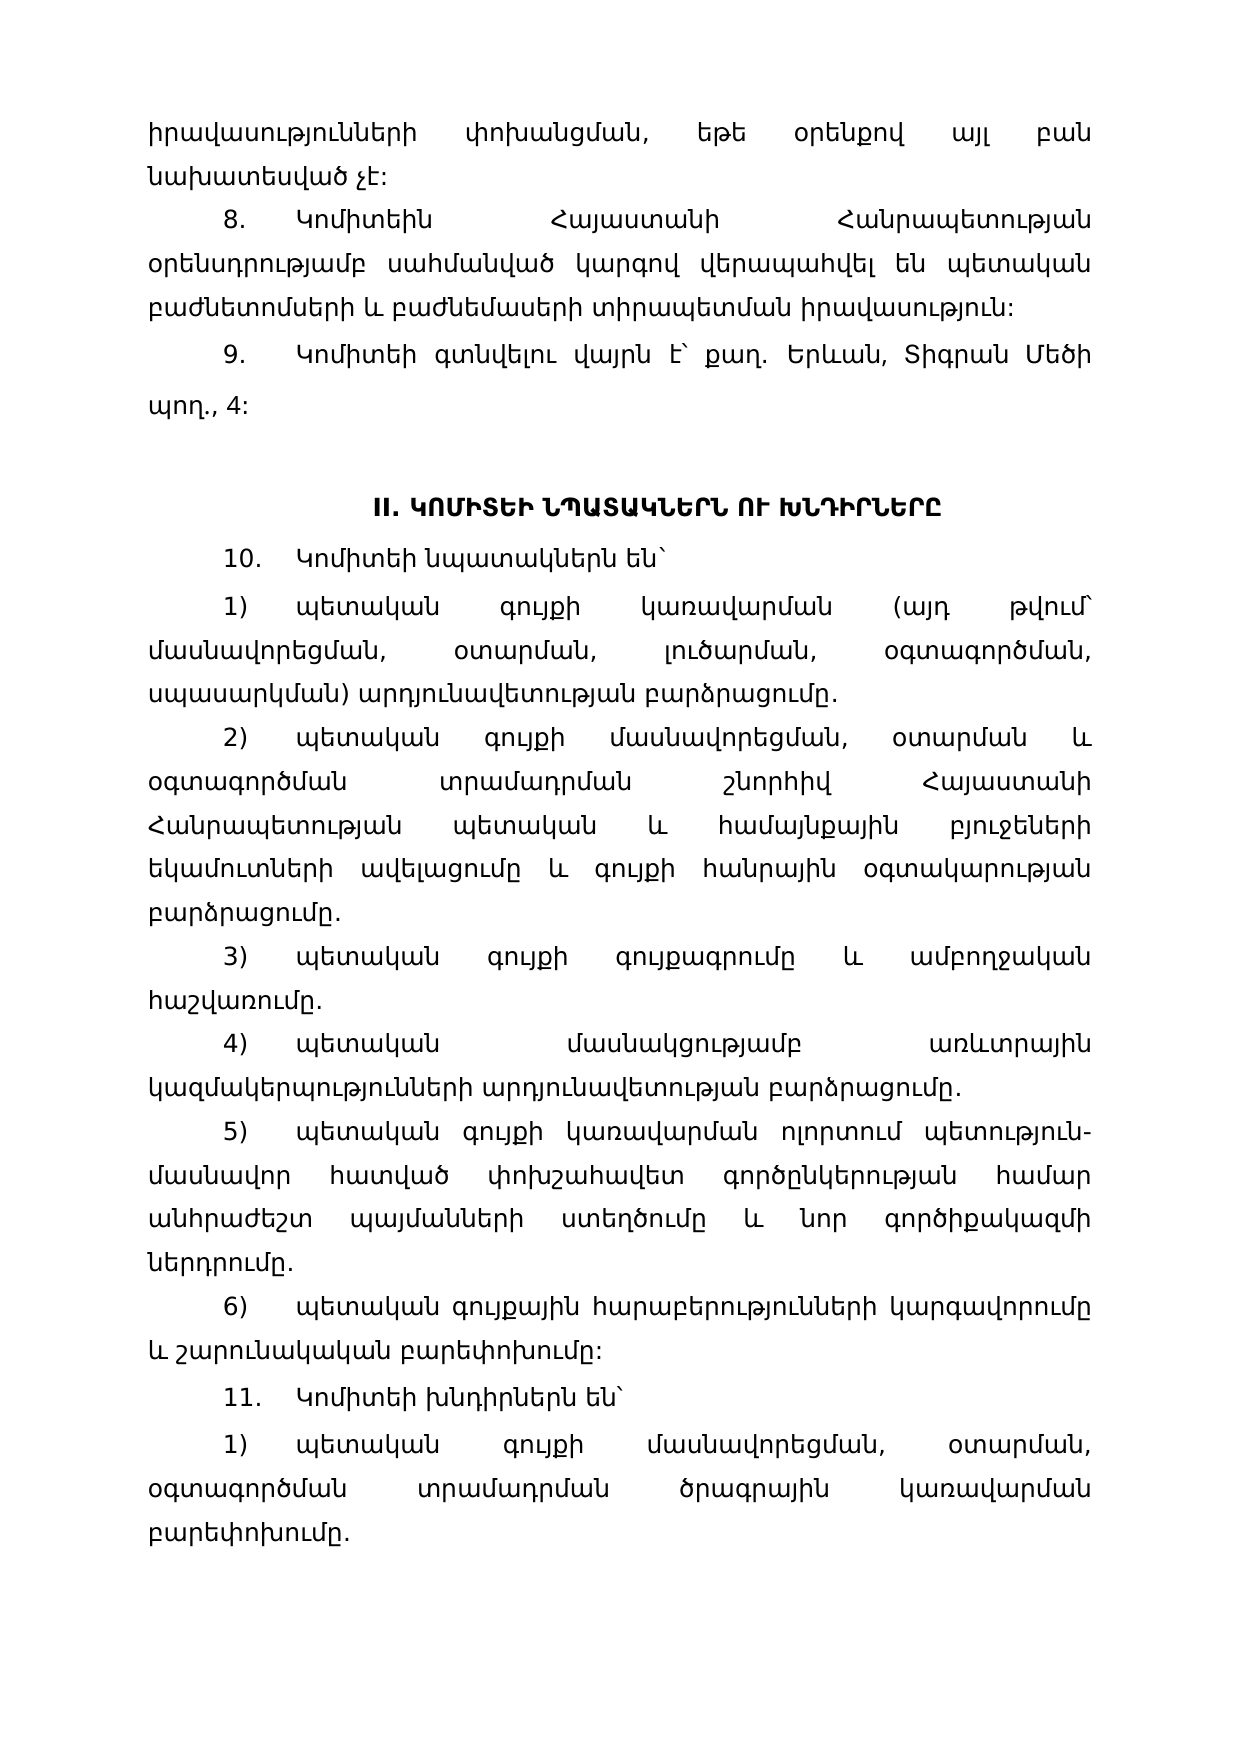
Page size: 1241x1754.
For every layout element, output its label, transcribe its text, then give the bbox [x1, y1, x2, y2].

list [148, 147, 1092, 191]
list Կոմիտեի խնդիրներն են՝ [148, 1379, 1092, 1414]
list պետական գույքի մասնավորեցման, օտարման, օգտագործման տրամադրման ծրագրային կառավարման բարեփոխումը․ [148, 1431, 1092, 1547]
list պետական գույքի կառավարման ոլորտում պետություն-մասնավոր հատված փոխշահավետ գործընկերության համար անհրաժեշտ պայմանների ստեղծումը և նոր գործիքակազմի ներդրումը․ [148, 1117, 1092, 1277]
list պետական մասնակցությամբ առևտրային կազմակերպությունների արդյունավետության բարձրացումը․ [148, 1029, 1092, 1102]
text II. ԿՈՄԻՏԵԻ ՆՊԱՏԱԿՆԵՐՆ ՈՒ ԽՆԴԻՐՆԵՐԸ [148, 490, 1092, 524]
list պետական գույքային հարաբերությունների կարգավորումը և շարունակական բարեփոխումը: [148, 1292, 1092, 1365]
list Կոմիտեի նպատակներն են` [148, 541, 1092, 575]
list պետական գույքի կառավարման (այդ թվում՝ մասնավորեցման, օտարման, լուծարման, օգտագործման, սպասարկման) արդյունավետության բարձրացումը․ [148, 592, 1092, 709]
list պետական գույքի մասնավորեցման, օտարման և օգտագործման տրամադրման շնորհիվ Հայաստանի Հանրապետության պետական և համայնքային բյուջեների եկամուտների ավելացումը և գույքի հանրային օգտակարության բարձրացումը․ [148, 723, 1092, 927]
list Կոմիտեի գտնվելու վայրն է՝ քաղ. Երևան, Տիգրան Մեծի պող., 4: [148, 337, 1092, 422]
list պետական գույքի գույքագրումը և ամբողջական հաշվառումը. [148, 942, 1092, 1015]
list Կոմիտեին Հայաստանի Հանրապետության օրենսդրությամբ սահմանված կարգով վերապահվել են պետական բաժնետոմսերի և բաժնեմասերի տիրապետման իրավասություն: [148, 206, 1092, 322]
